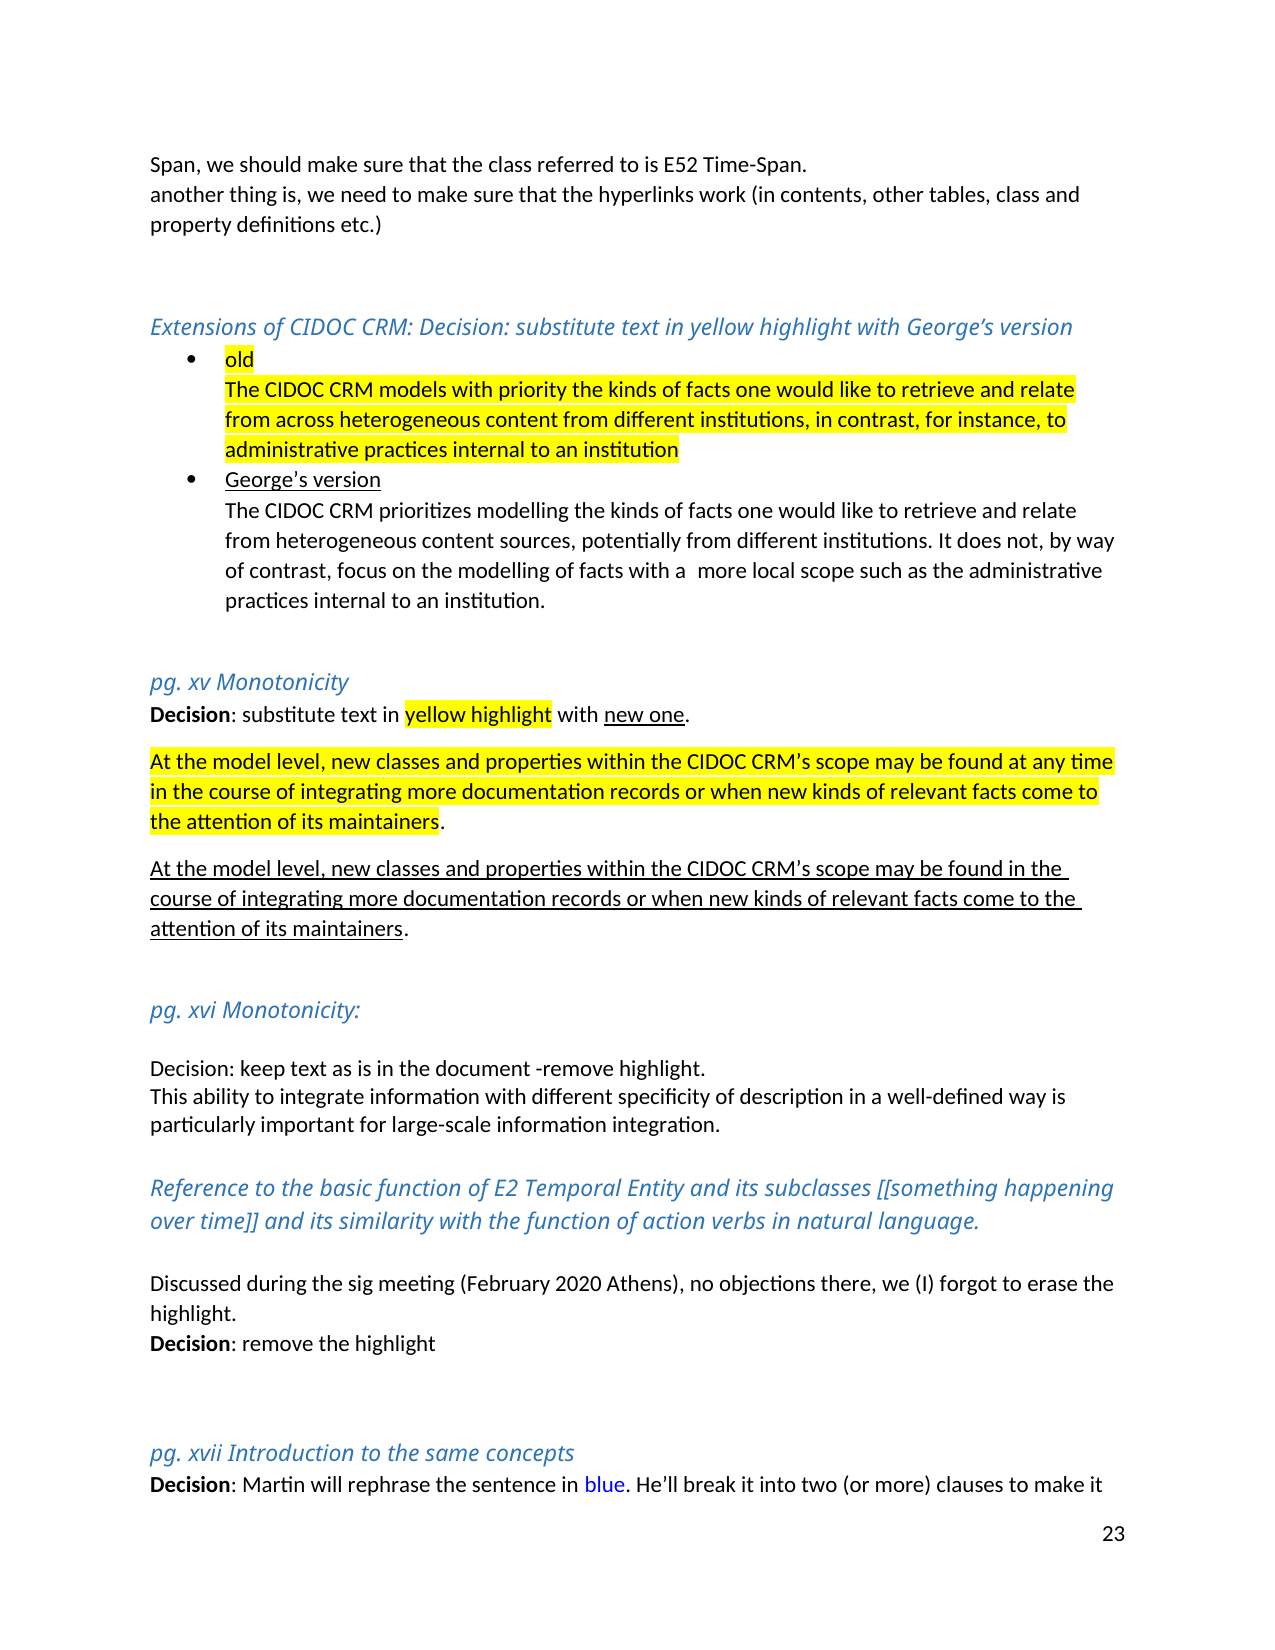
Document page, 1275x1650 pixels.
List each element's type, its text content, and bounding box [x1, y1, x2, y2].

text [150, 1437, 1125, 1498]
text Decision: keep text as is in the document -remove highlight. This ability to integrate information with different specificity of description in a well-defined way is particularly important for large-scale information integration. [150, 1028, 1125, 1138]
subtitle Extensions of CIDOC CRM: Decision: substitute text in yellow highlight with George’s version [150, 311, 1125, 342]
text Decision: substitute text in yellow highlight with new one. [552, 700, 1125, 728]
list old The CIDOC CRM models with priority the kinds of facts one would like to retrieve and relate from across heterogeneous content from different institutions, in contrast, for instance, to administrative practices internal to an institution [187, 345, 1125, 463]
subtitle pg. xv Monotonicity [150, 666, 1125, 697]
text At the model level, new classes and properties within the CIDOC CRM’s scope may be found at any time in the course of integrating more documentation records or when new kinds of relevant facts come to the attention of its maintainers. [150, 747, 1125, 835]
text Decision: substitute text in yellow highlight with new one. [150, 700, 405, 728]
subtitle pg. xvi Monotonicity: [150, 994, 1125, 1026]
text At the model level, new classes and properties within the CIDOC CRM’s scope may be found in the course of integrating more documentation records or when new kinds of relevant facts come to the attention of its maintainers. [150, 854, 1125, 943]
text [150, 150, 1125, 238]
text Discussed during the sig meeting (February 2020 Athens), no objections there, we (I) forgot to erase the highlight. Decision: remove the highlight [150, 1239, 1125, 1418]
subtitle Reference to the basic function of E2 Temporal Entity and its subclasses [[something happening over time]] and its similarity with the function of action verbs in natural language. [150, 1171, 1125, 1236]
list George’s version The CIDOC CRM prioritizes modelling the kinds of facts one would like to retrieve and relate from heterogeneous content sources, potentially from different institutions. It does not, by way of contrast, focus on the modelling of facts with a more local scope such as the administrative practices internal to an institution. [187, 466, 1125, 614]
